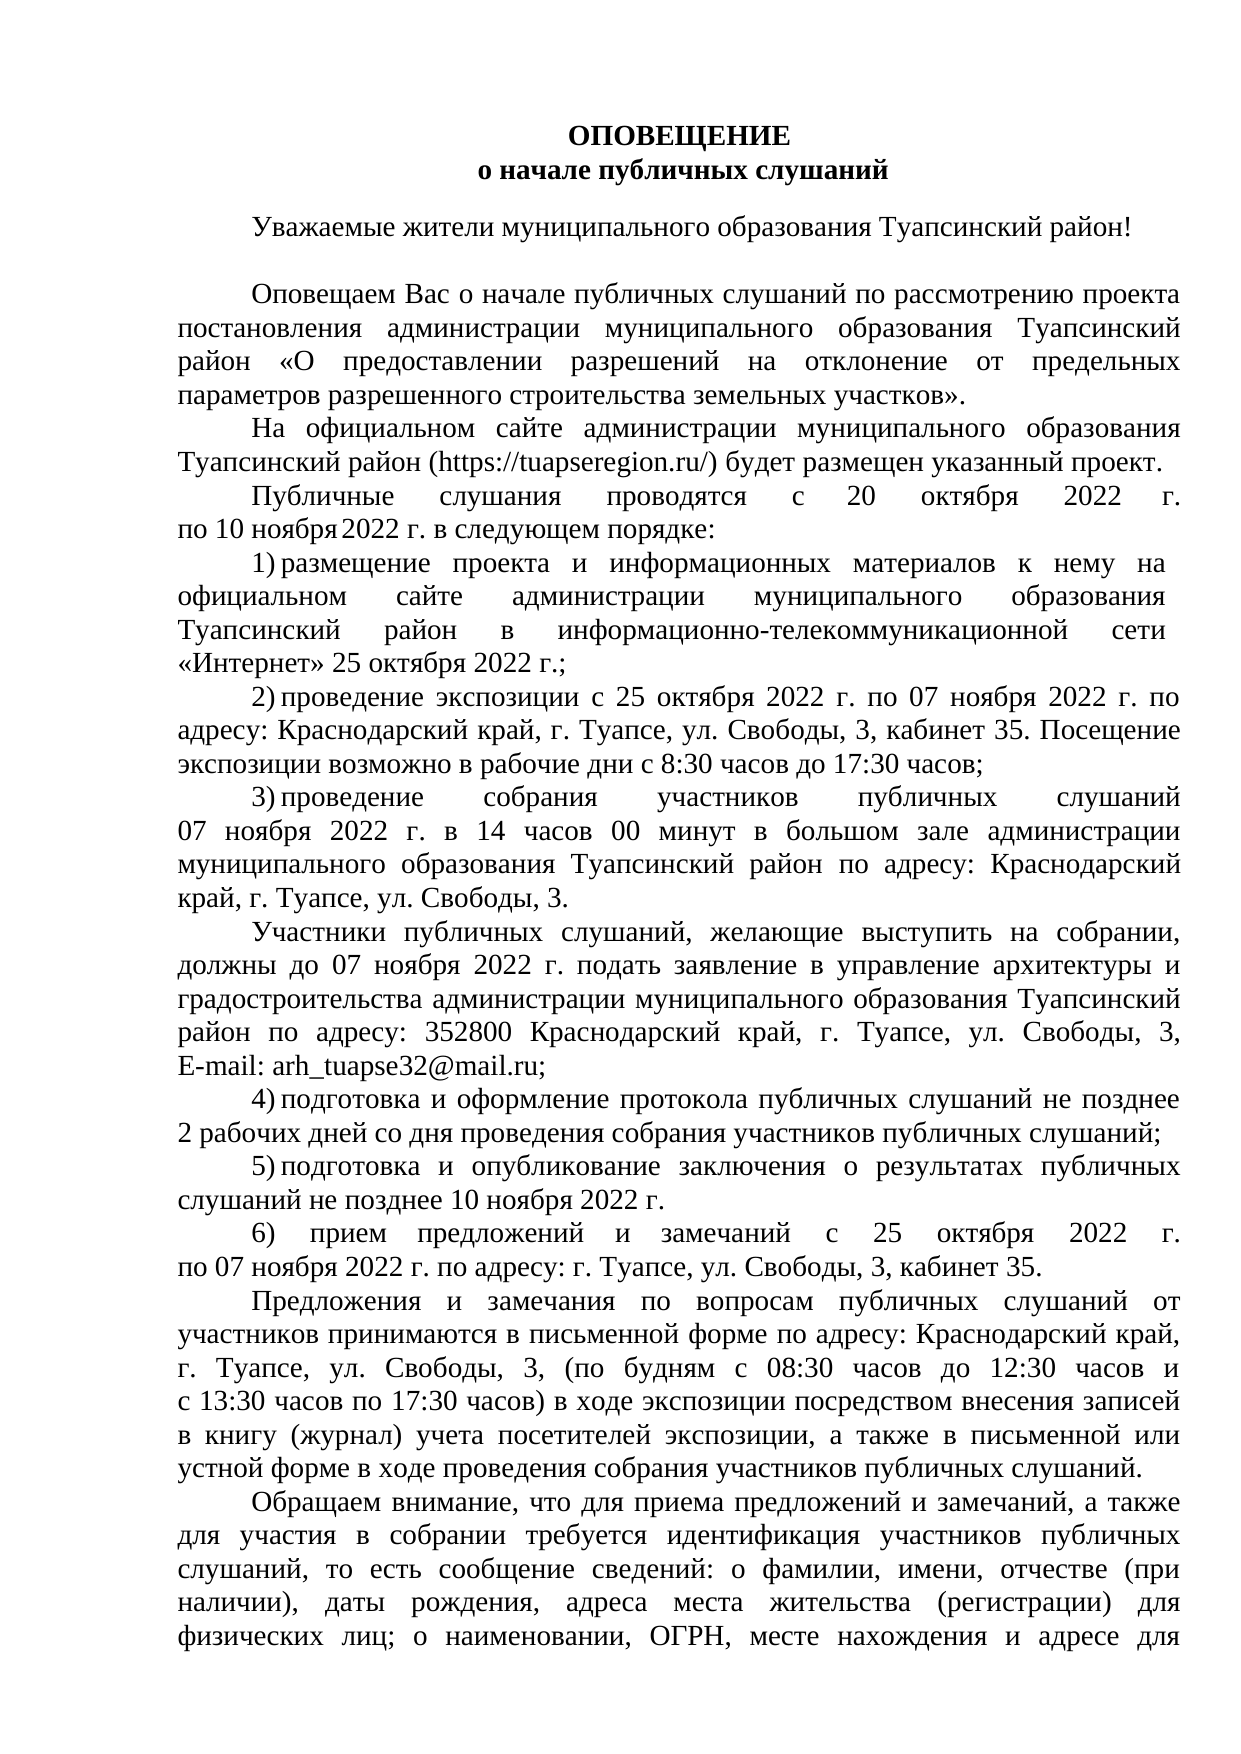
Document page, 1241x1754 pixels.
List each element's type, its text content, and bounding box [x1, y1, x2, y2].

text Участники публичных слушаний, желающие выступить на собрании, должны до 07 ноября 2022 г. подать заявление в управление архитектуры и градостроительства администрации муниципального образования Туапсинский район по адресу: 352800 Краснодарский край, г. Туапсе, ул. Свободы, 3, E-mail: arh_tuapse32@mail.ru; [177, 914, 1181, 1081]
text 4) подготовка и оформление протокола публичных слушаний не позднее 2 рабочих дней со дня проведения собрания участников публичных слушаний; [177, 1081, 1181, 1148]
text 6) прием предложений и замечаний с 25 октября 2022 г. по 07 ноября 2022 г. по адресу: г. Туапсе, ул. Свободы, 3, кабинет 35. [177, 1216, 1181, 1283]
text Публичные слушания проводятся с 20 октября 2022 г. по 10 ноября 2022 г. в следующем порядке: [177, 478, 1181, 545]
text Оповещаем Вас о начале публичных слушаний по рассмотрению проекта постановления администрации муниципального образования Туапсинский район «О предоставлении разрешений на отклонение от предельных параметров разрешенного строительства земельных участков». [177, 276, 1181, 411]
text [177, 1484, 1181, 1652]
text ОПОВЕЩЕНИЕ [177, 118, 1181, 152]
text 2) проведение экспозиции с 25 октября 2022 г. по 07 ноября 2022 г. по адресу: Краснодарский край, г. Туапсе, ул. Свободы, 3, кабинет 35. Посещение экспозиции возможно в рабочие дни с 8:30 часов до 17:30 часов; [177, 679, 1181, 779]
text На официальном сайте администрации муниципального образования Туапсинский район (https://tuapseregion.ru/) будет размещен указанный проект. [177, 411, 1181, 478]
list размещение проекта и информационных материалов к нему на официальном сайте администрации муниципального образования Туапсинский район в информационно-телекоммуникационной сети «Интернет» 25 октября 2022 г.; [177, 545, 1166, 679]
text 5) подготовка и опубликование заключения о результатах публичных слушаний не позднее 10 ноября 2022 г. [177, 1148, 1181, 1216]
text о начале публичных слушаний [177, 152, 1181, 185]
text 3) проведение собрания участников публичных слушаний 07 ноября 2022 г. в 14 часов 00 минут в большом зале администрации муниципального образования Туапсинский район по адресу: Краснодарский край, г. Туапсе, ул. Свободы, 3. [177, 779, 1181, 914]
text Предложения и замечания по вопросам публичных слушаний от участников принимаются в письменной форме по адресу: Краснодарский край, г. Туапсе, ул. Свободы, 3, (по будням с 08:30 часов до 12:30 часов и с 13:30 часов по 17:30 часов) в ходе экспозиции посредством внесения записей в книгу (журнал) учета посетителей экспозиции, а также в письменной или устной форме в ходе проведения собрания участников публичных слушаний. [177, 1283, 1181, 1484]
text Уважаемые жители муниципального образования Туапсинский район! [177, 209, 1181, 243]
